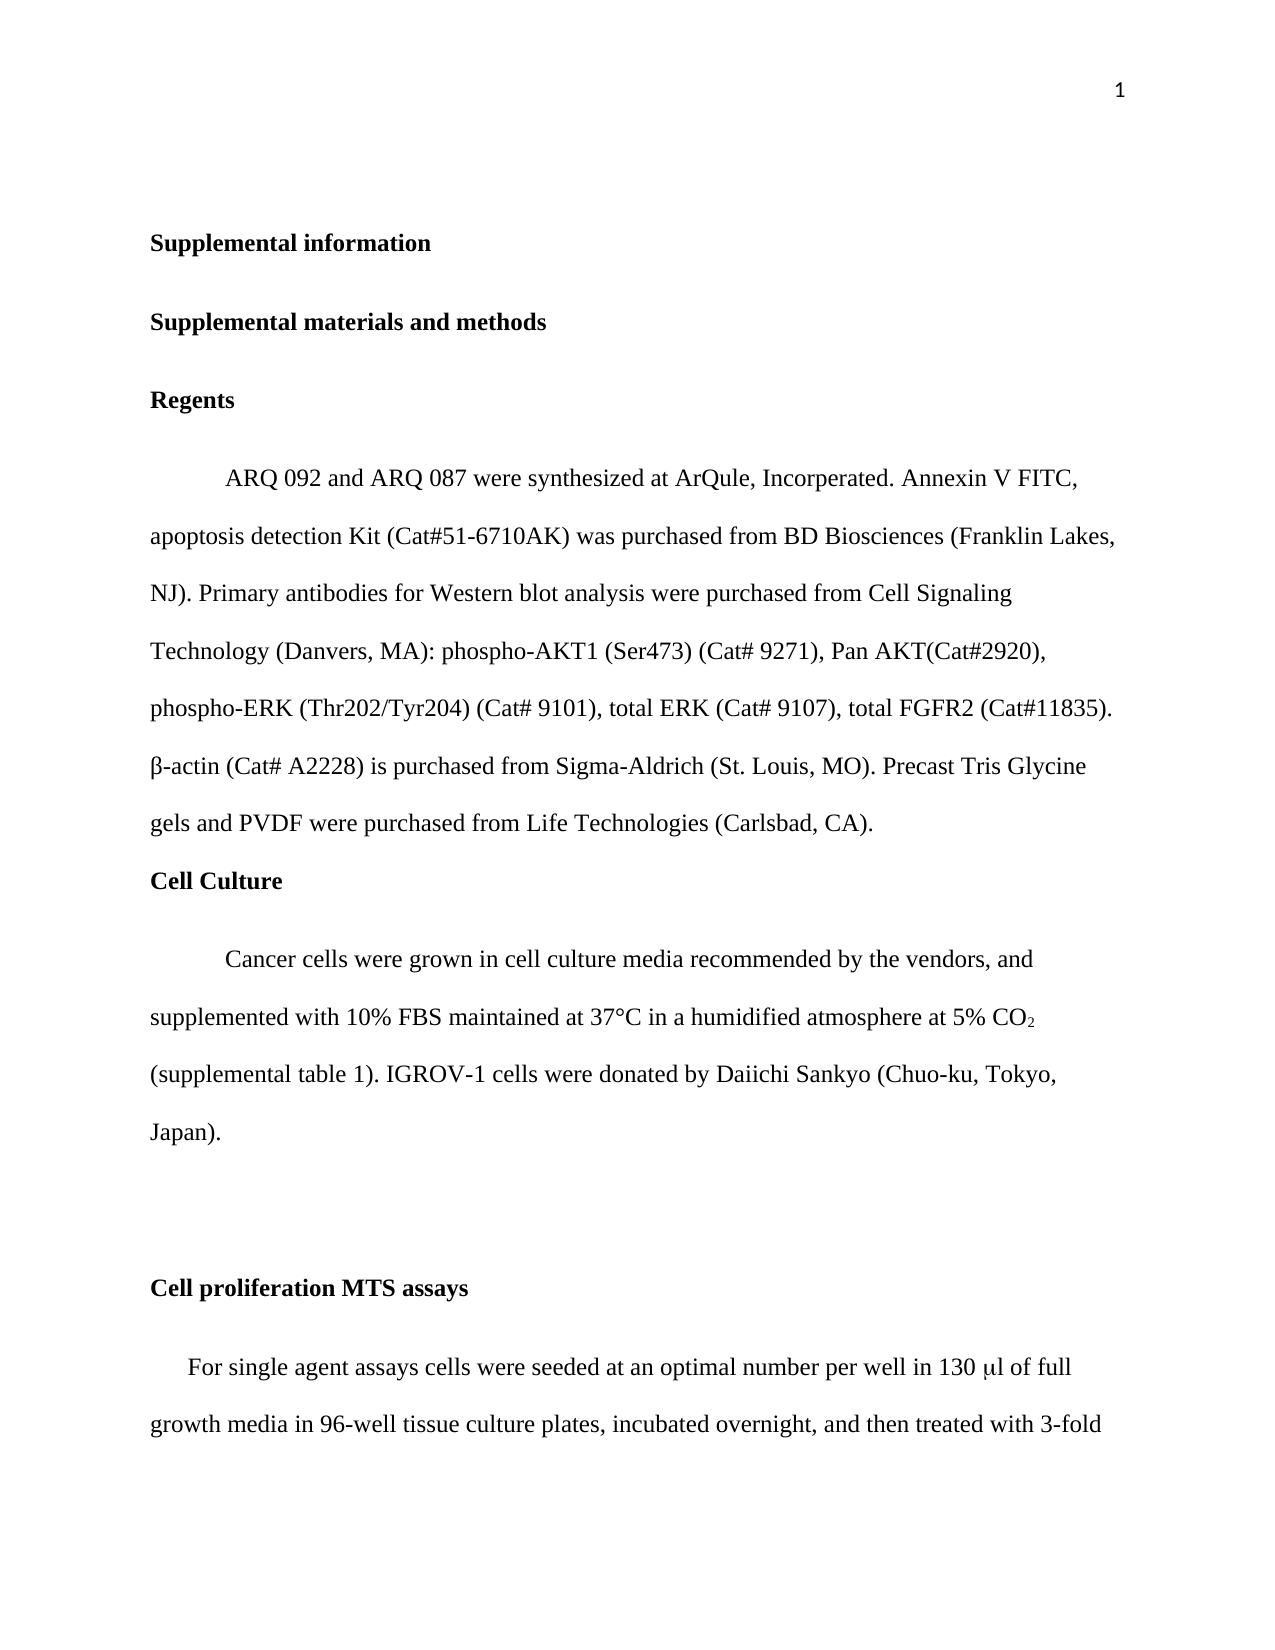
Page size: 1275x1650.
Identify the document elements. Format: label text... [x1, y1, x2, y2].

text Regents [150, 385, 1125, 414]
text Cancer cells were grown in cell culture media recommended by the vendors, and supplemented with 10% FBS maintained at 37°C in a humidified atmosphere at 5% CO2 (supplemental table 1). IGROV-1 cells were donated by Daiichi Sankyo (Chuo-ku, Tokyo, Japan). [150, 944, 1125, 1145]
text Supplemental information [150, 228, 1125, 257]
text Cell proliferation MTS assays [150, 1273, 1125, 1302]
text Supplemental materials and methods [150, 307, 1125, 335]
text ARQ 092 and ARQ 087 were synthesized at ArQule, Incorperated. Annexin V FITC, apoptosis detection Kit (Cat#51-6710AK) was purchased from BD Biosciences (Franklin Lakes, NJ). Primary antibodies for Western blot analysis were purchased from Cell Signaling Technology (Danvers, MA): phospho-AKT1 (Ser473) (Cat# 9271), Pan AKT(Cat#2920), phospho-ERK (Thr202/Tyr204) (Cat# 9101), total ERK (Cat# 9107), total FGFR2 (Cat#11835). β-actin (Cat# A2228) is purchased from Sigma-Aldrich (St. Louis, MO). Precast Tris Glycine gels and PVDF were purchased from Life Technologies (Carlsbad, CA). [150, 463, 1125, 837]
text Cell Culture [150, 866, 1125, 894]
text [150, 1352, 1125, 1438]
